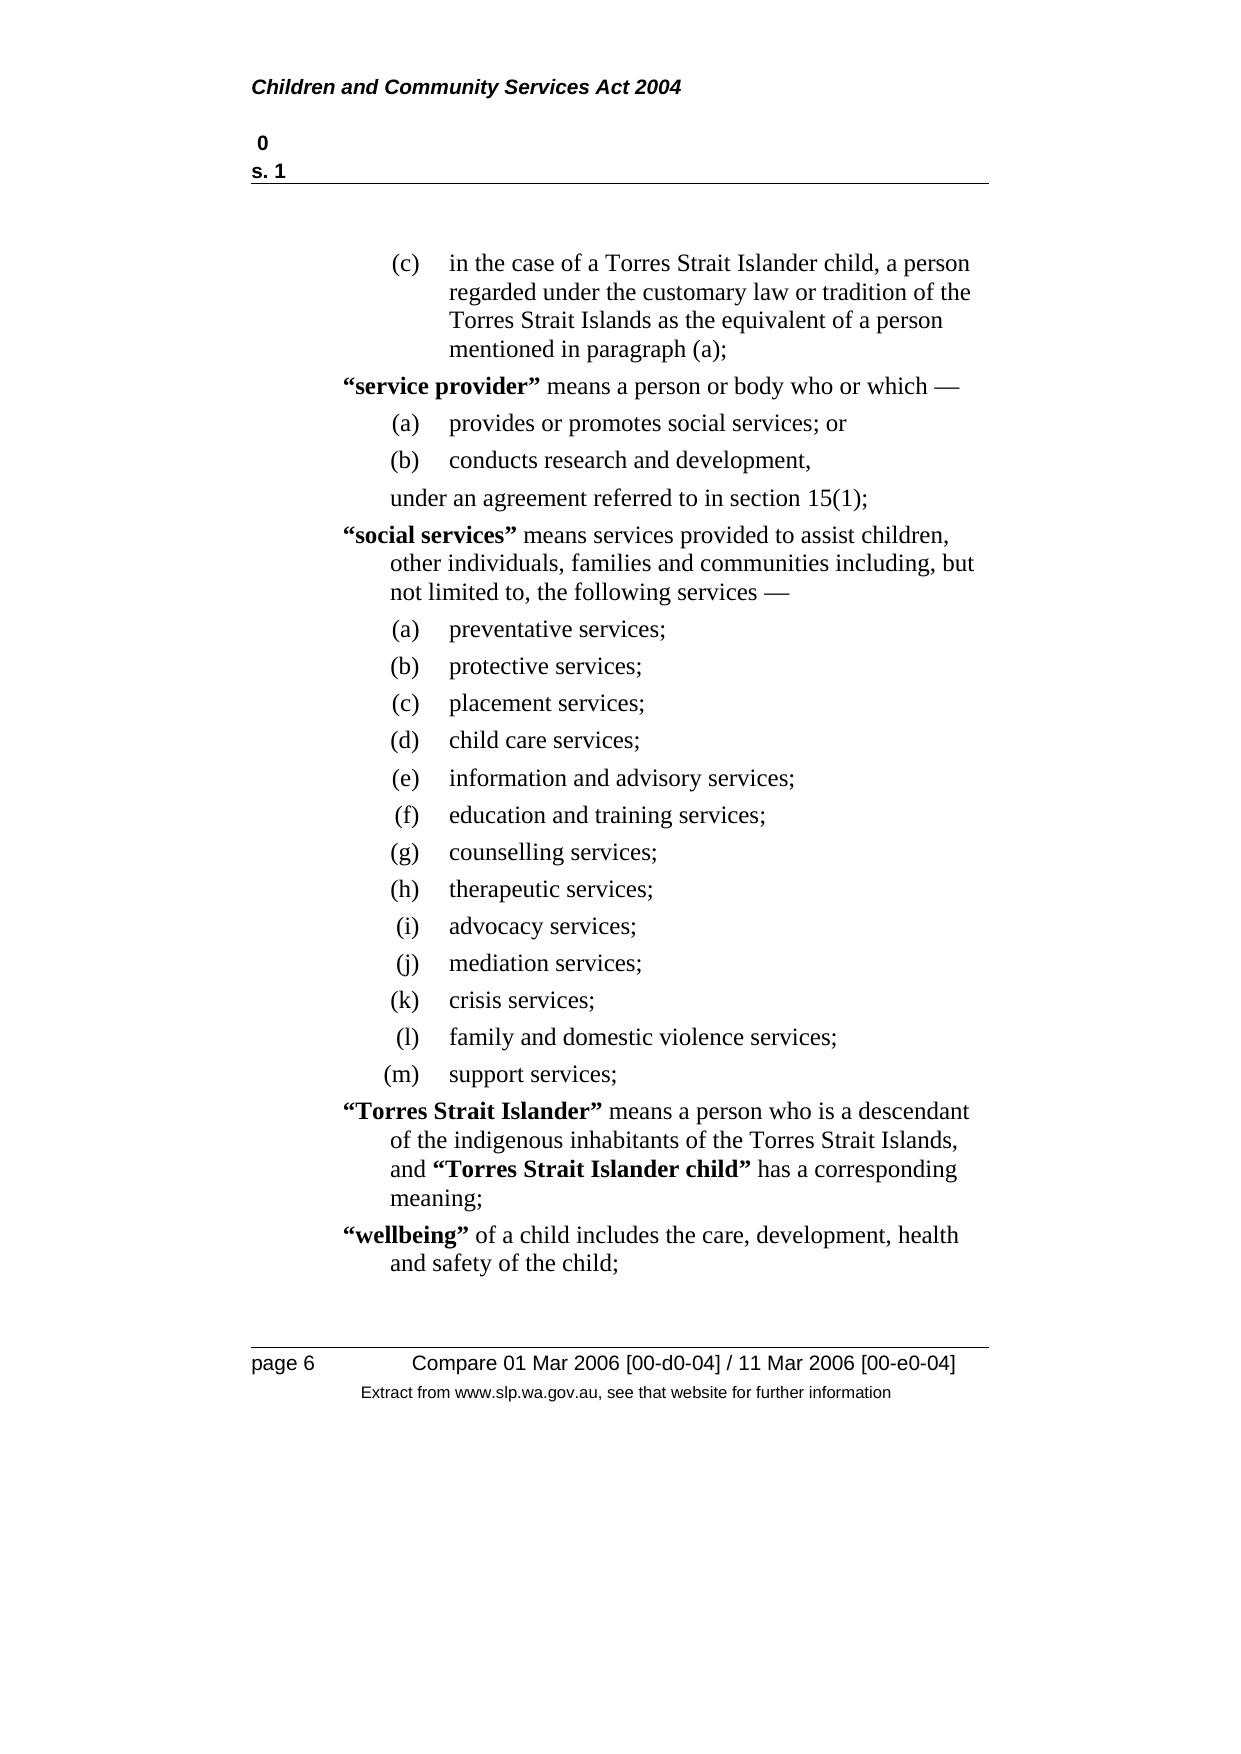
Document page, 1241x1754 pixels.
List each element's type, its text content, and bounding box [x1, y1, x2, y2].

text (b) conducts research and development, [251, 446, 989, 474]
text (l) family and domestic violence services; [251, 1022, 989, 1051]
text “service provider” means a person or body who or which — [251, 371, 989, 400]
text (m) support services; [251, 1059, 989, 1088]
text “Torres Strait Islander” means a person who is a descendant of the indigenous inhabitants of the Torres Strait Islands, and “Torres Strait Islander child” has a corresponding meaning; [251, 1096, 989, 1211]
text (i) advocacy services; [251, 911, 989, 940]
text (k) crisis services; [251, 985, 989, 1014]
text (g) counselling services; [251, 837, 989, 866]
text “wellbeing” of a child includes the care, development, health and safety of the child; [251, 1220, 989, 1277]
text (e) information and advisory services; [251, 763, 989, 791]
text (d) child care services; [251, 726, 989, 754]
text (b) protective services; [251, 651, 989, 680]
text (c) placement services; [251, 688, 989, 717]
text “social services” means services provided to assist children, other individuals, families and communities including, but not limited to, the following services — [251, 520, 989, 606]
text (j) mediation services; [251, 948, 989, 977]
text (f) education and training services; [251, 800, 989, 828]
text (h) therapeutic services; [251, 874, 989, 903]
text (a) provides or promotes social services; or [251, 408, 989, 437]
text (a) preventative services; [251, 614, 989, 643]
text (c) in the case of a Torres Strait Islander child, a person regarded under the customary law or tradition of the Torres Strait Islands as the equivalent of a person mentioned in paragraph (a); [251, 248, 989, 363]
text under an agreement referred to in section 15(1); [251, 483, 989, 511]
